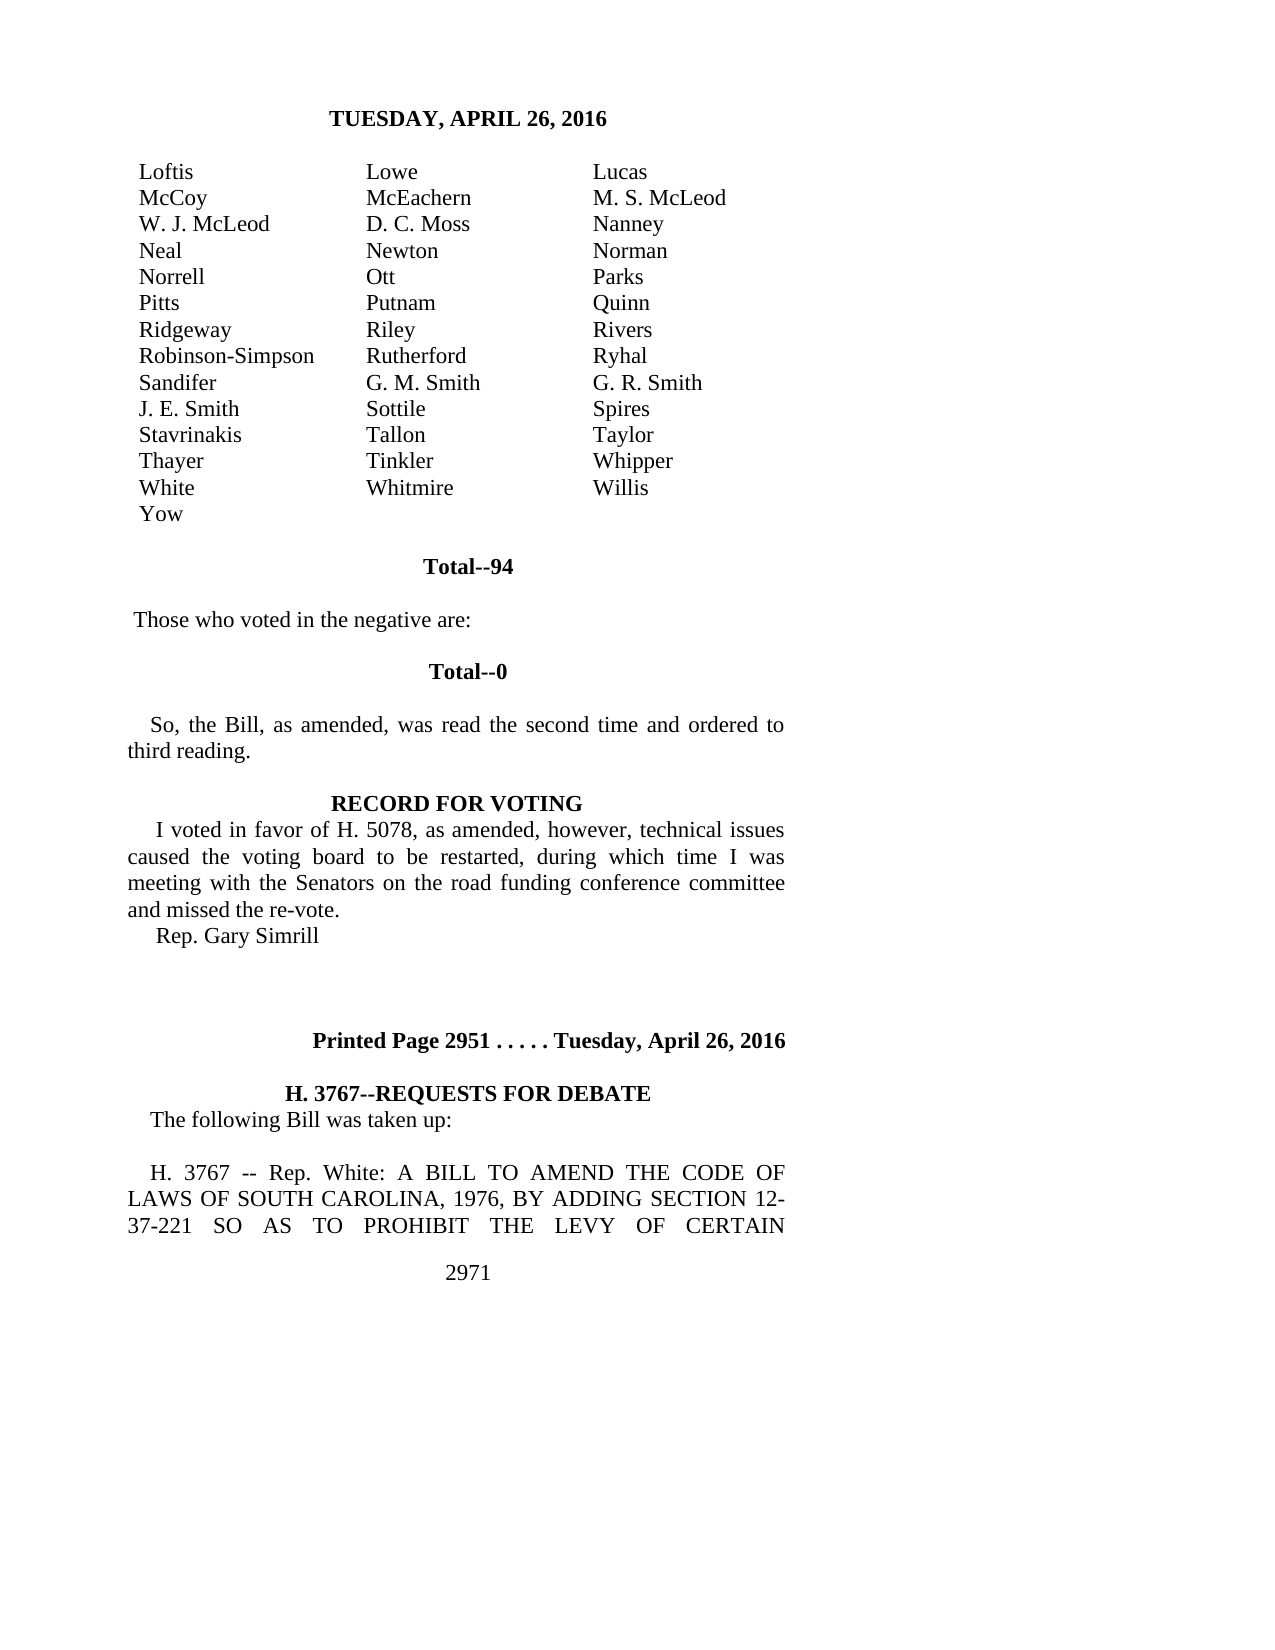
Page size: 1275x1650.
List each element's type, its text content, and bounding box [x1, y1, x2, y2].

title RECORD FOR VOTING [127, 790, 786, 817]
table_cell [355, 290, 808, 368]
text I voted in favor of H. 5078, as amended, however, technical issues caused the voting board to be restarted, during which time I was meeting with the Senators on the road funding conference committee and missed the re-vote. [127, 817, 786, 922]
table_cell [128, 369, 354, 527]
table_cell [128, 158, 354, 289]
text Rep. Gary Simrill [127, 922, 786, 948]
text Those who voted in the negative are: [127, 606, 786, 632]
text The following Bill was taken up: [127, 1106, 786, 1133]
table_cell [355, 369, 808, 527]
text Total--0 [127, 658, 786, 685]
text So, the Bill, as amended, was read the second time and ordered to third reading. [127, 711, 786, 764]
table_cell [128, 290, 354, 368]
text Total--94 [127, 553, 786, 579]
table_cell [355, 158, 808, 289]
text Printed Page 2951 . . . . . Tuesday, April 26, 2016 [127, 1027, 786, 1054]
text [127, 1159, 786, 1238]
text H. 3767--REQUESTS FOR DEBATE [127, 1080, 786, 1106]
